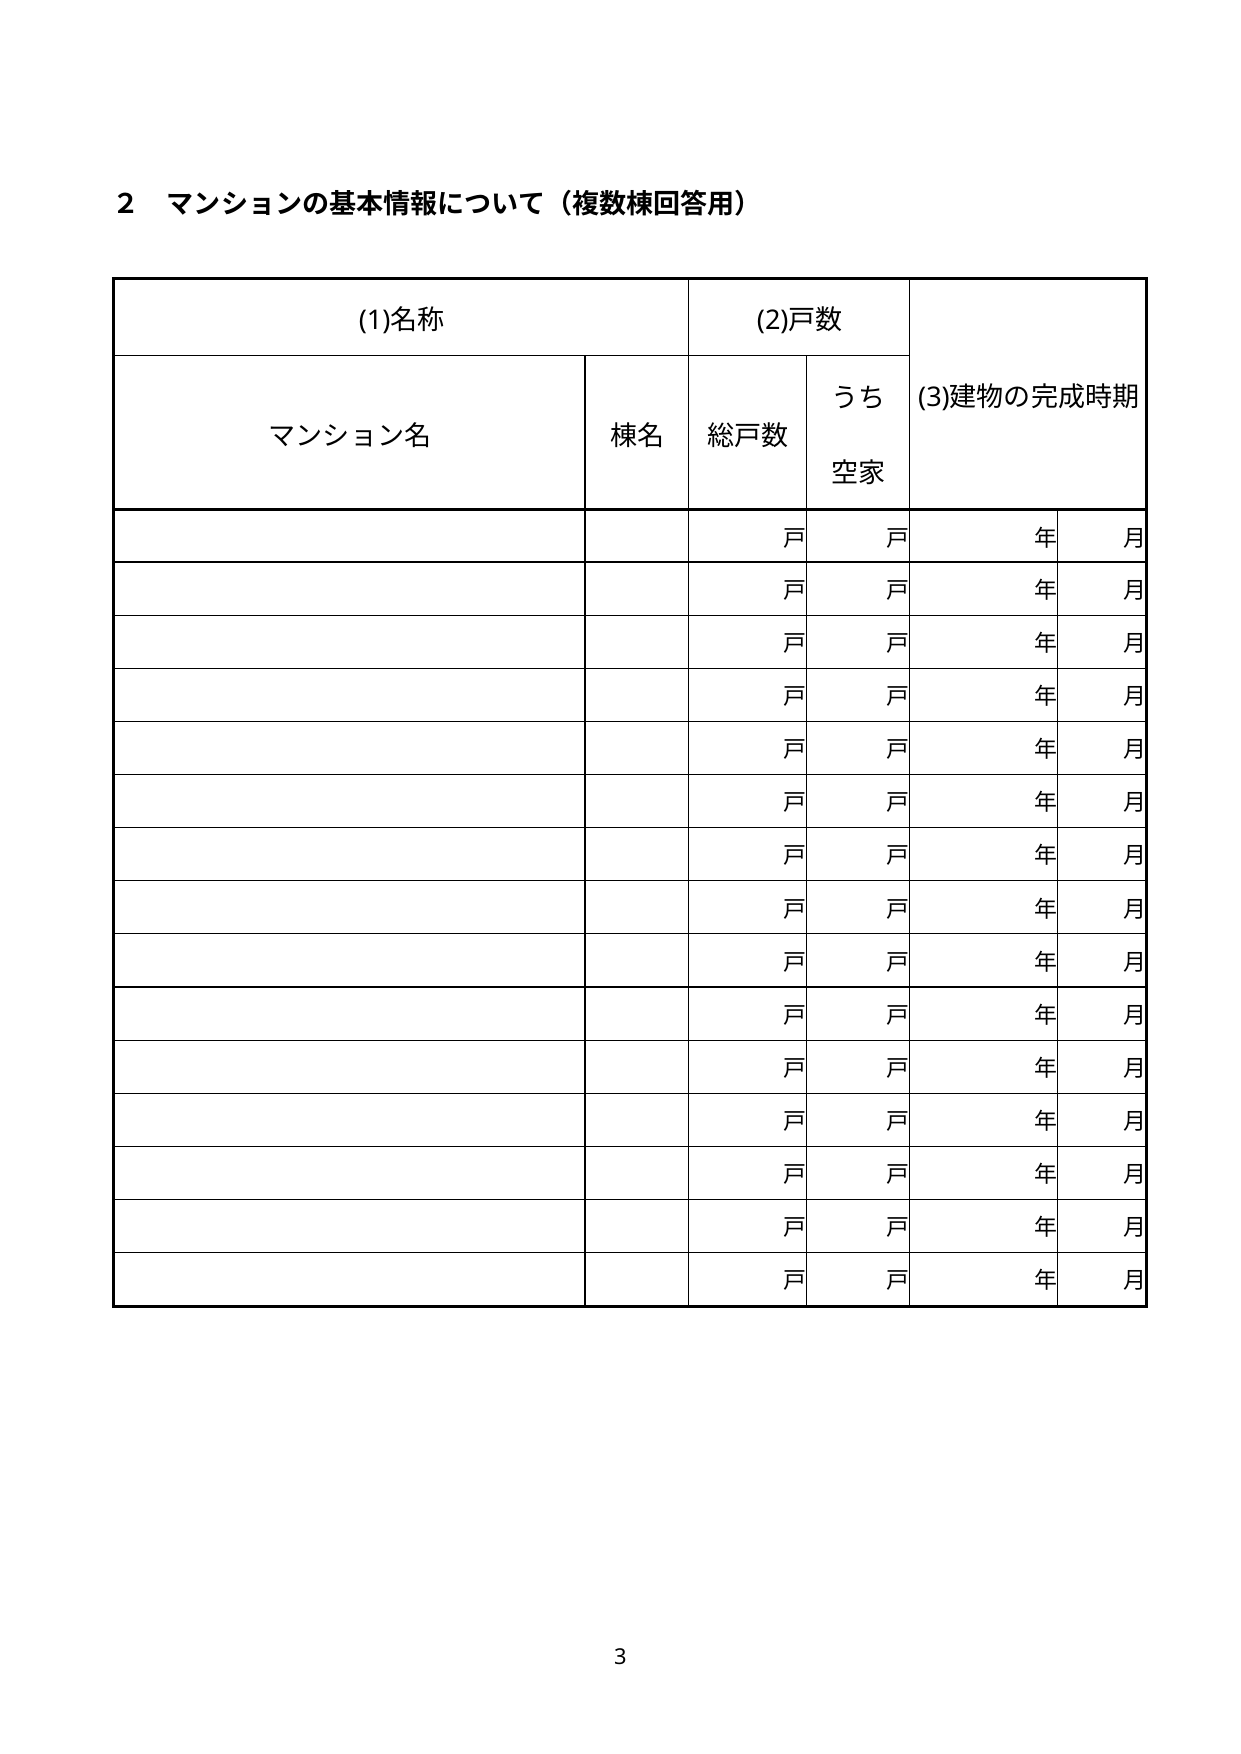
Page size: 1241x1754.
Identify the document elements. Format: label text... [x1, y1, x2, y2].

table_cell [115, 616, 584, 668]
table_cell [115, 1094, 584, 1146]
table_cell 戸 [689, 1200, 806, 1252]
table_cell 戸 [807, 934, 909, 986]
table_cell 戸 [689, 775, 806, 827]
table_cell [115, 934, 584, 986]
table_cell [586, 1200, 688, 1252]
table_cell [115, 722, 584, 774]
table_cell 月 [1058, 881, 1145, 933]
table_cell うち 空家 [807, 356, 909, 508]
table_cell 戸 [807, 1147, 909, 1199]
table_cell [115, 881, 584, 933]
table_cell 総戸数 [689, 356, 806, 508]
table_header (3)建物の完成時期 [910, 280, 1145, 508]
table_cell [115, 563, 584, 614]
table_cell 戸 [807, 1200, 909, 1252]
table_cell 月 [1058, 511, 1145, 561]
table_cell 戸 [807, 563, 909, 614]
table_cell マンション名 [115, 356, 584, 508]
table_cell 月 [1058, 1253, 1145, 1305]
table_cell 戸 [689, 1041, 806, 1093]
table_cell 年 [910, 511, 1057, 561]
table_cell 月 [1058, 934, 1145, 986]
table_cell 年 [910, 881, 1057, 933]
table_cell [586, 722, 688, 774]
table_cell 年 [910, 828, 1057, 880]
table_cell 戸 [807, 616, 909, 668]
table_cell 戸 [689, 1094, 806, 1146]
table_cell 年 [910, 1041, 1057, 1093]
table_cell 年 [910, 722, 1057, 774]
table_cell 年 [910, 1253, 1057, 1305]
table_cell 年 [910, 1200, 1057, 1252]
table_cell 月 [1058, 722, 1145, 774]
table_cell 月 [1058, 1041, 1145, 1093]
table_cell 戸 [807, 669, 909, 721]
table_cell [586, 616, 688, 668]
table_cell [586, 1147, 688, 1199]
table_cell 月 [1058, 669, 1145, 721]
table_cell [586, 511, 688, 561]
table_cell [586, 881, 688, 933]
table_cell 年 [910, 934, 1057, 986]
table_cell [115, 1041, 584, 1093]
table_cell [115, 511, 584, 561]
table_cell 月 [1058, 828, 1145, 880]
table_cell [115, 1147, 584, 1199]
table_cell [115, 1200, 584, 1252]
table_cell 年 [910, 988, 1057, 1039]
table_cell 戸 [807, 511, 909, 561]
table_cell [586, 1094, 688, 1146]
table_cell 年 [910, 669, 1057, 721]
table_cell 戸 [689, 988, 806, 1039]
table_cell 戸 [689, 669, 806, 721]
table_cell 棟名 [586, 356, 688, 508]
table_cell [586, 669, 688, 721]
table_cell 戸 [689, 563, 806, 614]
table_cell 月 [1058, 775, 1145, 827]
table_cell 戸 [689, 616, 806, 668]
table_cell 月 [1058, 1094, 1145, 1146]
table_header (2)戸数 [689, 280, 909, 355]
table_cell 月 [1058, 1200, 1145, 1252]
table_cell 戸 [807, 881, 909, 933]
table_cell 年 [910, 775, 1057, 827]
table_cell 戸 [689, 1147, 806, 1199]
table_cell 戸 [689, 828, 806, 880]
table_cell [586, 563, 688, 614]
table_cell [115, 775, 584, 827]
table_cell 月 [1058, 616, 1145, 668]
table_cell 戸 [807, 1041, 909, 1093]
table_cell 戸 [807, 722, 909, 774]
table_cell 戸 [689, 1253, 806, 1305]
table_cell [586, 828, 688, 880]
table_cell 戸 [689, 722, 806, 774]
table_cell 戸 [807, 775, 909, 827]
table_cell [586, 775, 688, 827]
table_cell [115, 1253, 584, 1305]
table_cell 年 [910, 1147, 1057, 1199]
table_cell 戸 [807, 988, 909, 1039]
table_cell 年 [910, 563, 1057, 614]
table_cell 月 [1058, 1147, 1145, 1199]
table_cell 戸 [807, 1253, 909, 1305]
table_cell [586, 1253, 688, 1305]
table_cell [586, 934, 688, 986]
table_cell 戸 [689, 511, 806, 561]
text ２ マンションの基本情報について（複数棟回答用） [112, 164, 1128, 239]
table_cell [586, 1041, 688, 1093]
table_cell [115, 828, 584, 880]
table_cell 月 [1058, 988, 1145, 1039]
table_header (1)名称 [115, 280, 688, 355]
table_cell 戸 [689, 934, 806, 986]
table_cell 年 [910, 616, 1057, 668]
table_cell 戸 [807, 1094, 909, 1146]
table_cell [115, 988, 584, 1039]
table_cell 戸 [807, 828, 909, 880]
table_cell [586, 988, 688, 1039]
table_cell [115, 669, 584, 721]
table_cell 戸 [689, 881, 806, 933]
table_cell 月 [1058, 563, 1145, 614]
table_cell 年 [910, 1094, 1057, 1146]
